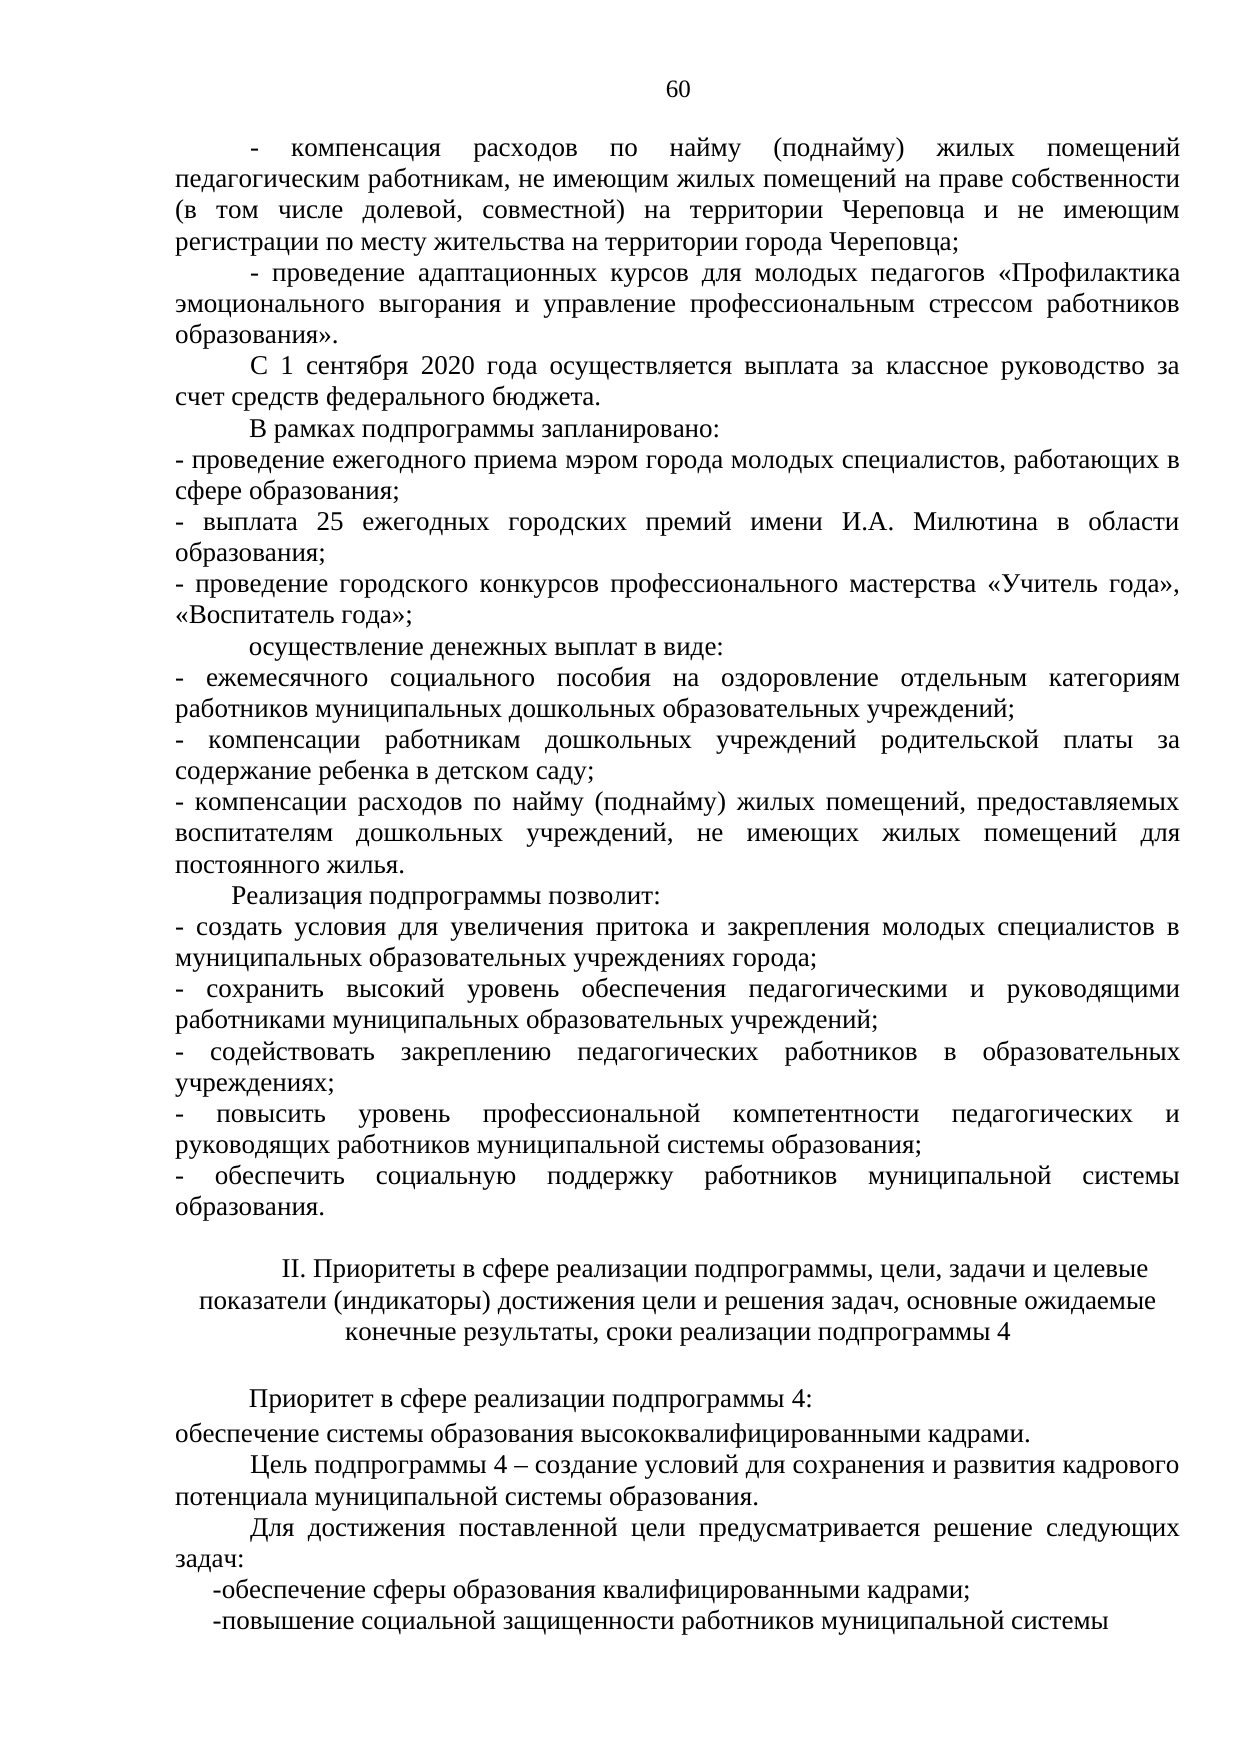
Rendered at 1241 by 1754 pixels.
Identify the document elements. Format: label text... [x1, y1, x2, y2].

text - компенсации расходов по найму (поднайму) жилых помещений, предоставляемых воспитателям дошкольных учреждений, не имеющих жилых помещений для постоянного жилья. [175, 785, 1181, 879]
text - проведение городского конкурсов профессионального мастерства «Учитель года», «Воспитатель года»; [175, 567, 1181, 630]
text Цель подпрограммы 4 – создание условий для сохранения и развития кадрового потенциала муниципальной системы образования. [175, 1449, 1181, 1511]
text - компенсация расходов по найму (поднайму) жилых помещений педагогическим работникам, не имеющим жилых помещений на праве собственности (в том числе долевой, совместной) на территории Череповца и не имеющим регистрации по месту жительства на территории города Череповца; [175, 131, 1181, 256]
text - повысить уровень профессиональной компетентности педагогических и руководящих работников муниципальной системы образования; [175, 1097, 1181, 1159]
text Реализация подпрограммы позволит: [175, 879, 1181, 910]
text осуществление денежных выплат в виде: [175, 630, 1181, 661]
text - ежемесячного социального пособия на оздоровление отдельным категориям работников муниципальных дошкольных образовательных учреждений; [175, 661, 1181, 723]
text - содействовать закреплению педагогических работников в образовательных учреждениях; [175, 1034, 1181, 1097]
list обеспечение сферы образования квалифицированными кадрами; [175, 1573, 1181, 1604]
text обеспечение системы образования высококвалифицированными кадрами. [175, 1417, 1181, 1449]
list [175, 1604, 1181, 1636]
text - создать условия для увеличения притока и закрепления молодых специалистов в муниципальных образовательных учреждениях города; [175, 910, 1181, 972]
text С 1 сентября 2020 года осуществляется выплата за классное руководство за счет средств федерального бюджета. [175, 349, 1181, 412]
text В рамках подпрограммы запланировано: [175, 412, 1181, 443]
text - компенсации работникам дошкольных учреждений родительской платы за содержание ребенка в детском саду; [175, 723, 1181, 785]
text - сохранить высокий уровень обеспечения педагогическими и руководящими работниками муниципальных образовательных учреждений; [175, 972, 1181, 1034]
text - проведение адаптационных курсов для молодых педагогов «Профилактика эмоционального выгорания и управление профессиональным стрессом работников образования». [175, 256, 1181, 349]
text - проведение ежегодного приема мэром города молодых специалистов, работающих в сфере образования; [175, 443, 1181, 505]
text - обеспечить социальную поддержку работников муниципальной системы образования. [175, 1159, 1181, 1221]
text Для достижения поставленной цели предусматривается решение следующих задач: [175, 1511, 1181, 1573]
text - выплата 25 ежегодных городских премий имени И.А. Милютина в области образования; [175, 505, 1181, 567]
text Приоритет в сфере реализации подпрограммы 4: [175, 1382, 1181, 1413]
text II. Приоритеты в сфере реализации подпрограммы, цели, задачи и целевые показатели (индикаторы) достижения цели и решения задач, основные ожидаемые конечные результаты, сроки реализации подпрограммы 4 [175, 1253, 1181, 1346]
